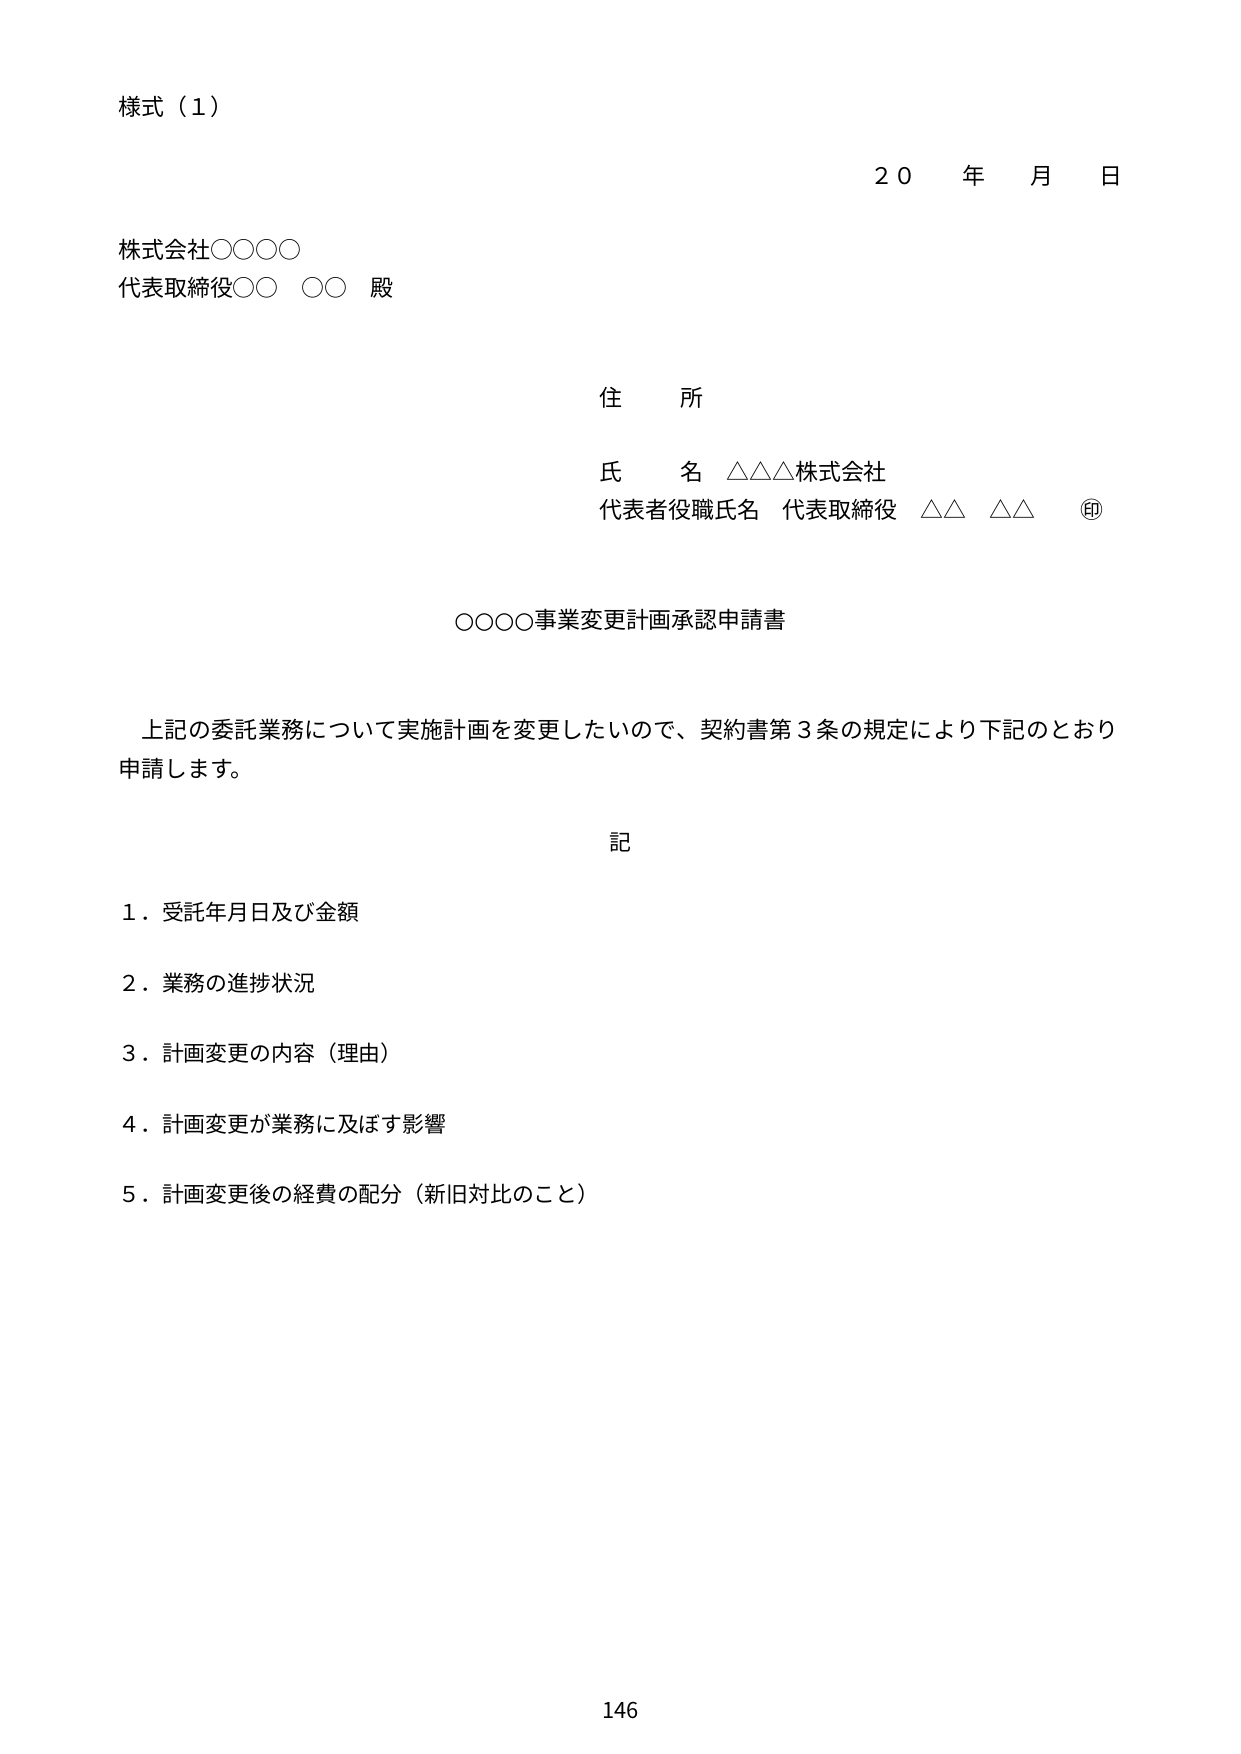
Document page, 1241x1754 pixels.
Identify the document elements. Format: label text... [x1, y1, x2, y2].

text 代表者役職氏名 代表取締役 △△ △△ ㊞ [118, 492, 1122, 525]
text 住所 [118, 380, 1122, 413]
text ○○○○事業変更計画承認申請書 [118, 602, 1122, 636]
text ５．計画変更後の経費の配分（新旧対比のこと） [118, 1177, 1122, 1209]
text 様式（１） [118, 89, 1122, 122]
text ３．計画変更の内容（理由） [118, 1036, 1122, 1068]
text 上記の委託業務について実施計画を変更したいので、契約書第３条の規定により下記のとおり申請します。 [118, 712, 1122, 784]
text 株式会社○○○○ [118, 232, 1122, 265]
text 代表取締役○○ ○○ 殿 [118, 270, 1122, 303]
text １．受託年月日及び金額 [118, 895, 1122, 927]
text 氏名 △△△株式会社 [118, 454, 1122, 487]
text 記 [118, 824, 1122, 856]
text ４．計画変更が業務に及ぼす影響 [118, 1107, 1122, 1138]
text ２０ 年 月 日 [118, 158, 1122, 191]
text ２．業務の進捗状況 [118, 966, 1122, 997]
